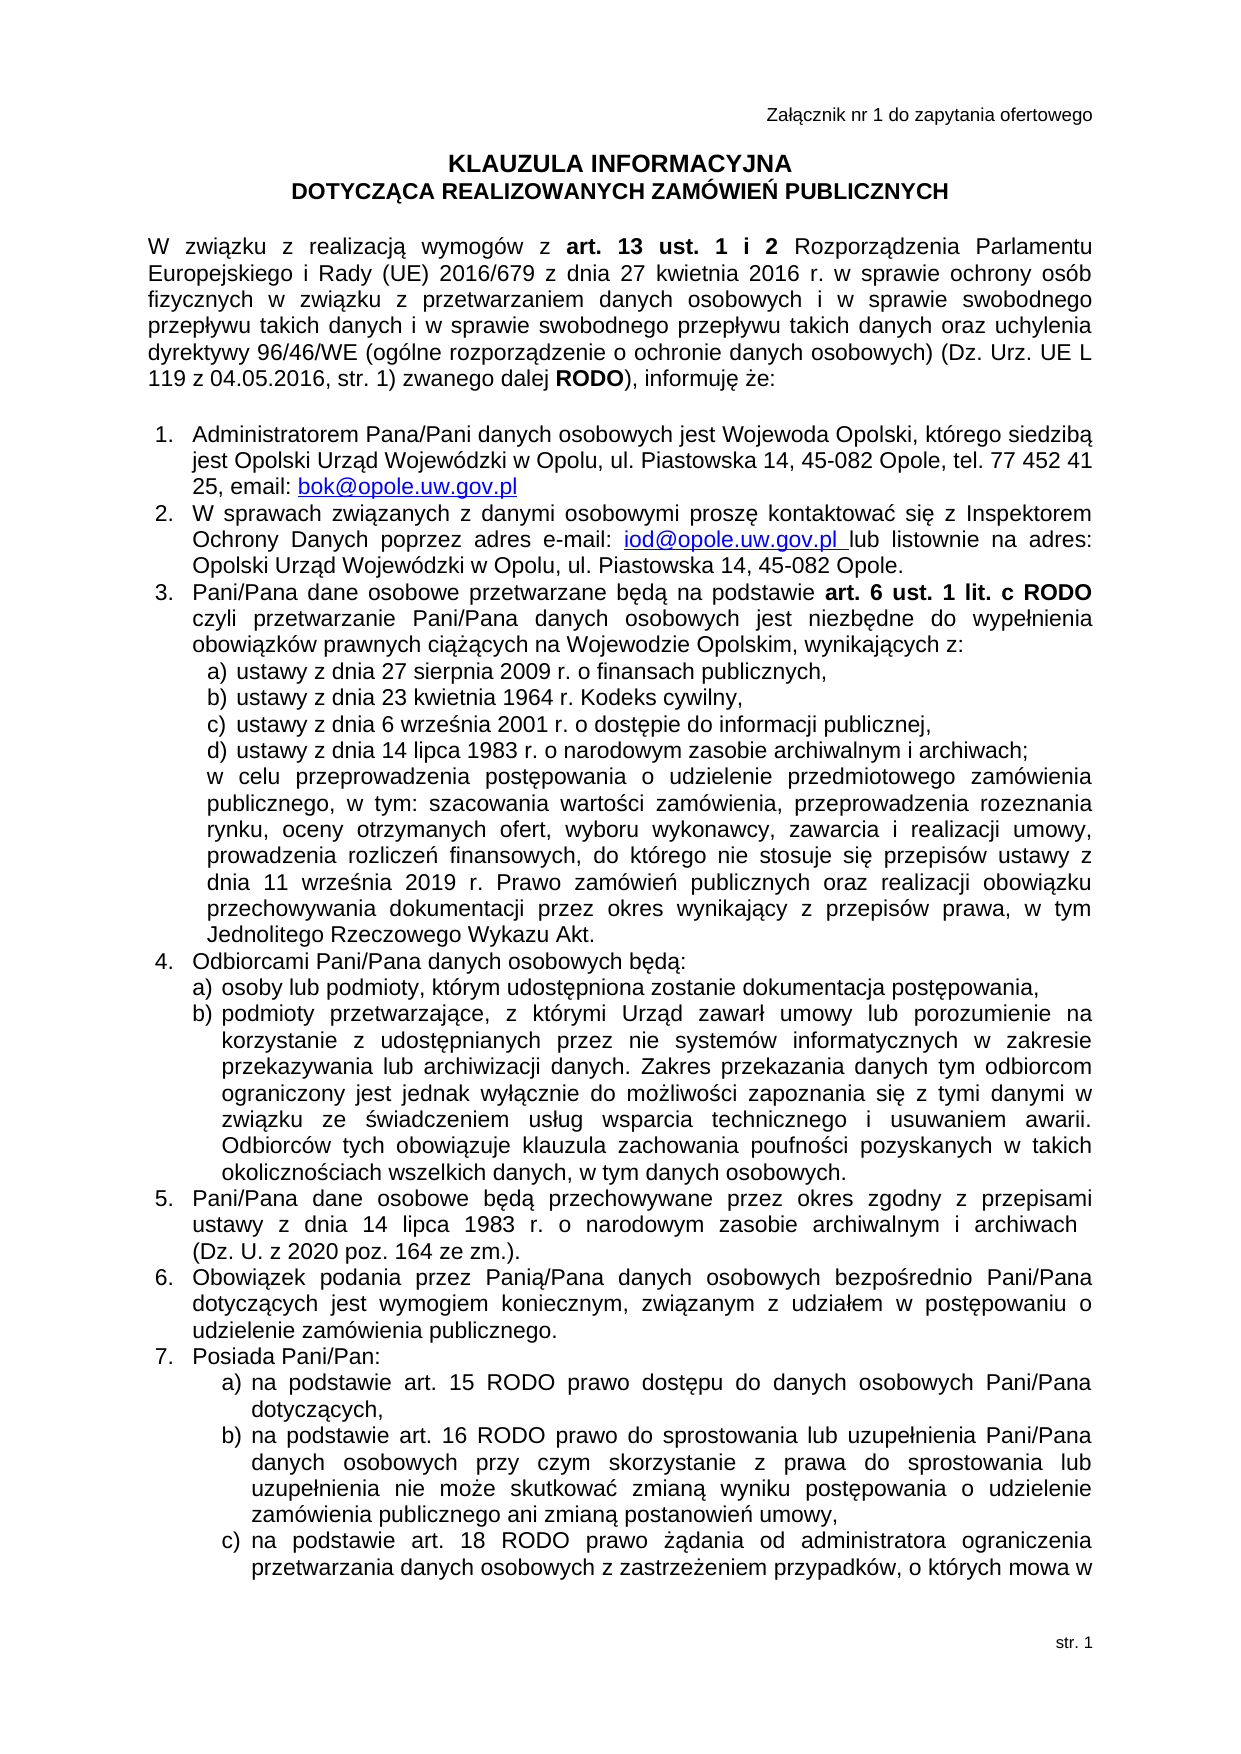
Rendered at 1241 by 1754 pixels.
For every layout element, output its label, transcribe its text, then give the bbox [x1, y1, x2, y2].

text w celu przeprowadzenia postępowania o udzielenie przedmiotowego zamówienia publicznego, w tym: szacowania wartości zamówienia, przeprowadzenia rozeznania rynku, oceny otrzymanych ofert, wyboru wykonawcy, zawarcia i realizacji umowy, prowadzenia rozliczeń finansowych, do którego nie stosuje się przepisów ustawy z dnia 11 września 2019 r. Prawo zamówień publicznych oraz realizacji obowiązku przechowywania dokumentacji przez okres wynikający z przepisów prawa, w tym Jednolitego Rzeczowego Wykazu Akt. [207, 763, 1093, 948]
list osoby lub podmioty, którym udostępniona zostanie dokumentacja postępowania, [192, 974, 1093, 1000]
list Odbiorcami Pani/Pana danych osobowych będą: [154, 948, 1093, 974]
list ustawy z dnia 6 września 2001 r. o dostępie do informacji publicznej, [207, 711, 1093, 737]
text KLAUZULA INFORMACYJNA [148, 149, 1093, 178]
text Załącznik nr 1 do zapytania ofertowego [148, 103, 1093, 125]
text W związku z realizacją wymogów z art. 13 ust. 1 i 2 Rozporządzenia Parlamentu Europejskiego i Rady (UE) 2016/679 z dnia 27 kwietnia 2016 r. w sprawie ochrony osób fizycznych w związku z przetwarzaniem danych osobowych i w sprawie swobodnego przepływu takich danych i w sprawie swobodnego przepływu takich danych oraz uchylenia dyrektywy 96/46/WE (ogólne rozporządzenie o ochronie danych osobowych) (Dz. Urz. UE L 119 z 04.05.2016, str. 1) zwanego dalej RODO), informuję że: [148, 233, 1093, 391]
list W sprawach związanych z danymi osobowymi proszę kontaktować się z Inspektorem Ochrony Danych poprzez adres e-mail: iod@opole.uw.gov.pl lub listownie na adres: Opolski Urząd Wojewódzki w Opolu, ul. Piastowska 14, 45-082 Opole. [154, 500, 1093, 579]
list podmioty przetwarzające, z którymi Urząd zawarł umowy lub porozumienie na korzystanie z udostępnianych przez nie systemów informatycznych w zakresie przekazywania lub archiwizacji danych. Zakres przekazania danych tym odbiorcom ograniczony jest jednak wyłącznie do możliwości zapoznania się z tymi danymi w związku ze świadczeniem usług wsparcia technicznego i usuwaniem awarii. Odbiorców tych obowiązuje klauzula zachowania poufności pozyskanych w takich okolicznościach wszelkich danych, w tym danych osobowych. [192, 1000, 1093, 1185]
list na podstawie art. 16 RODO prawo do sprostowania lub uzupełnienia Pani/Pana danych osobowych przy czym skorzystanie z prawa do sprostowania lub uzupełnienia nie może skutkować zmianą wyniku postępowania o udzielenie zamówienia publicznego ani zmianą postanowień umowy, [221, 1422, 1093, 1527]
text DOTYCZĄCA REALIZOWANYCH ZAMÓWIEŃ PUBLICZNYCH [148, 178, 1093, 204]
list Administratorem Pana/Pani danych osobowych jest Wojewoda Opolski, którego siedzibą jest Opolski Urząd Wojewódzki w Opolu, ul. Piastowska 14, 45-082 Opole, tel. 77 452 41 25, email: bok@opole.uw.gov.pl [154, 421, 1093, 500]
list Pani/Pana dane osobowe będą przechowywane przez okres zgodny z przepisami ustawy z dnia 14 lipca 1983 r. o narodowym zasobie archiwalnym i archiwach (Dz. U. z 2020 poz. 164 ze zm.). [154, 1185, 1093, 1264]
list Posiada Pani/Pan: [154, 1343, 1093, 1369]
list Pani/Pana dane osobowe przetwarzane będą na podstawie art. 6 ust. 1 lit. c RODO czyli przetwarzanie Pani/Pana danych osobowych jest niezbędne do wypełnienia obowiązków prawnych ciążących na Wojewodzie Opolskim, wynikających z: [154, 579, 1093, 658]
list na podstawie art. 15 RODO prawo dostępu do danych osobowych Pani/Pana dotyczących, [221, 1369, 1093, 1422]
list Obowiązek podania przez Panią/Pana danych osobowych bezpośrednio Pani/Pana dotyczących jest wymogiem koniecznym, związanym z udziałem w postępowaniu o udzielenie zamówienia publicznego. [154, 1264, 1093, 1343]
list ustawy z dnia 23 kwietnia 1964 r. Kodeks cywilny, [207, 684, 1093, 711]
list ustawy z dnia 14 lipca 1983 r. o narodowym zasobie archiwalnym i archiwach; [207, 737, 1093, 763]
list ustawy z dnia 27 sierpnia 2009 r. o finansach publicznych, [207, 658, 1093, 684]
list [221, 1527, 1093, 1580]
